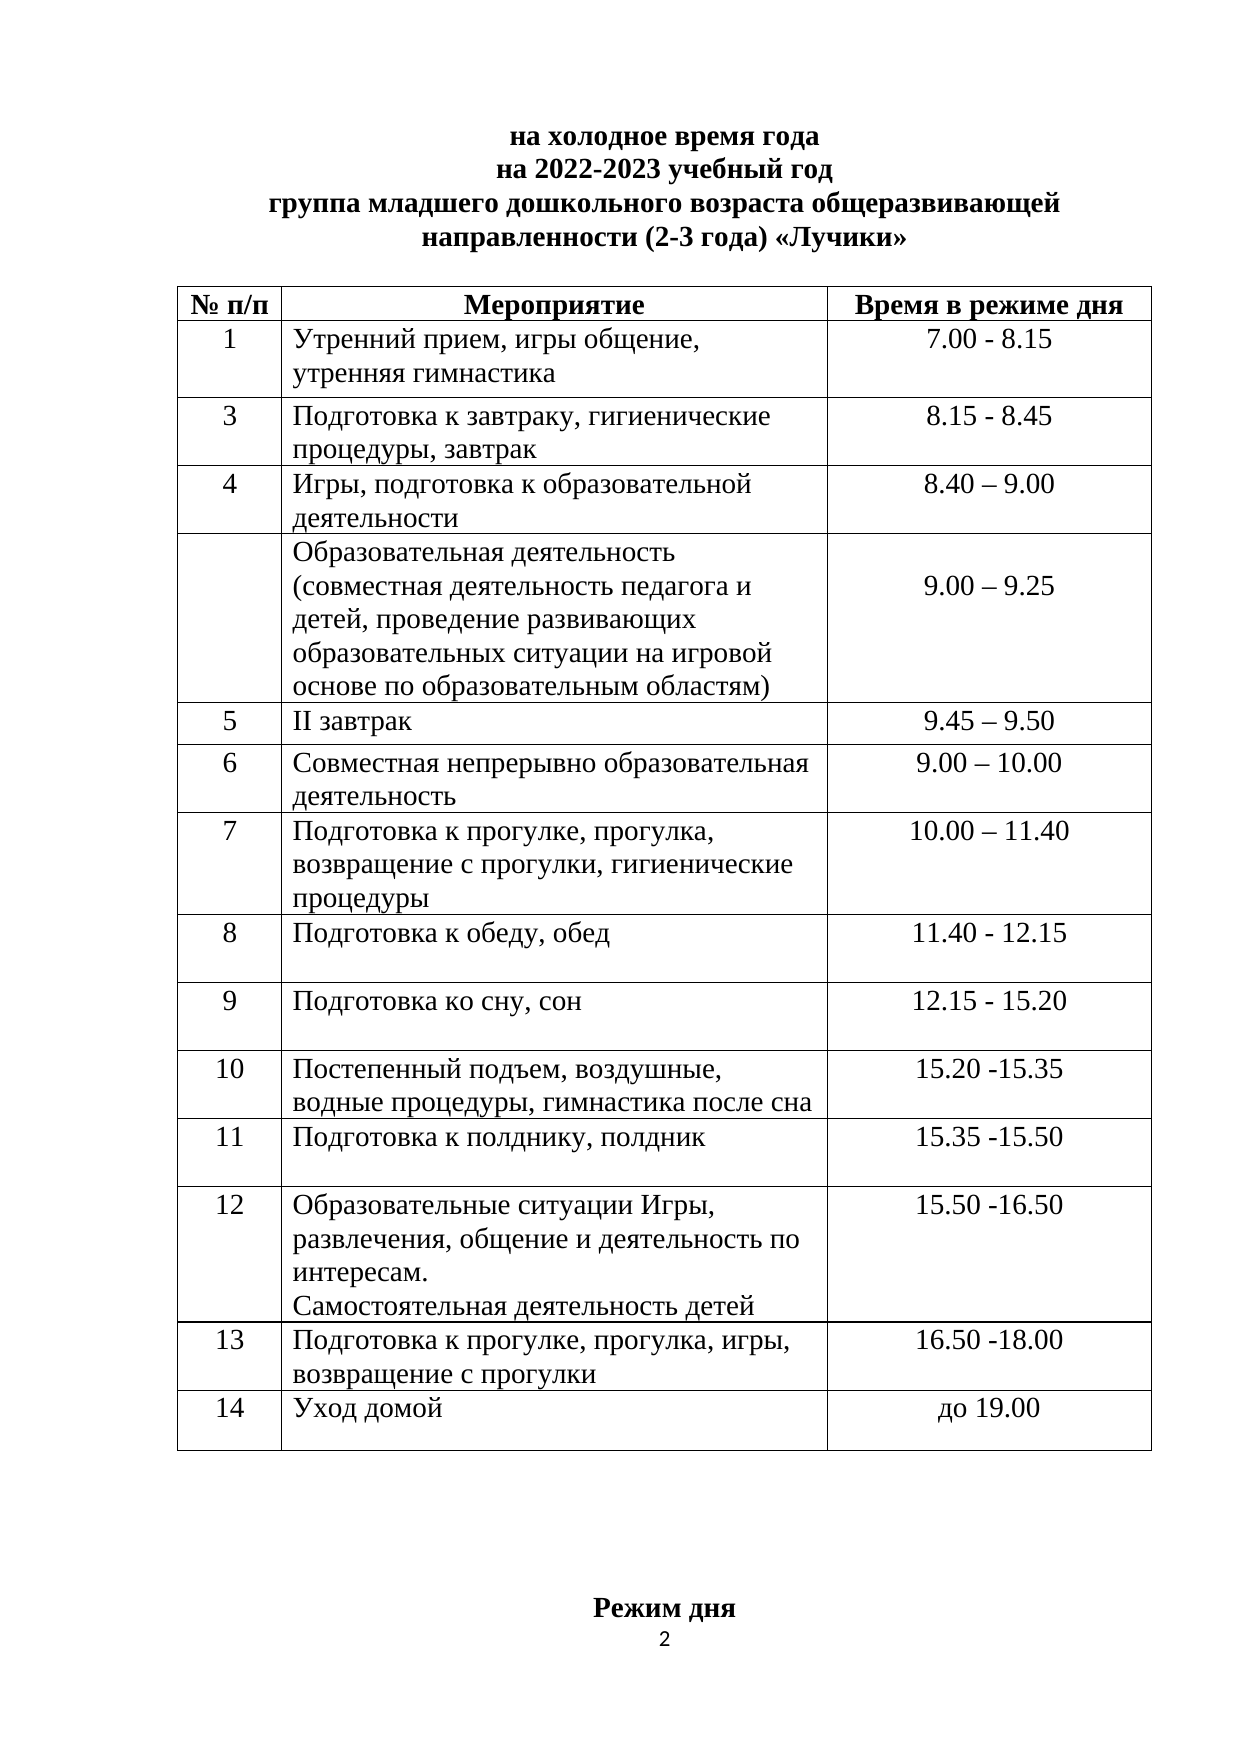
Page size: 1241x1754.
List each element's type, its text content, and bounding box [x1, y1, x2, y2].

table_cell 8 [178, 915, 281, 982]
table_cell Уход домой [282, 1391, 827, 1450]
table_cell 10 [178, 1051, 281, 1118]
text Режим дня [177, 1590, 1152, 1624]
table_cell 7.00 - 8.15 [828, 321, 1151, 397]
table_header Время в режиме дня [828, 287, 1151, 320]
table_cell 8.15 - 8.45 [828, 398, 1151, 465]
table_cell 9.45 – 9.50 [828, 703, 1151, 744]
table_cell 6 [178, 745, 281, 812]
table_cell Подготовка ко сну, сон [282, 983, 827, 1050]
table_cell Образовательная деятельность (совместная деятельность педагога и детей, проведение развивающих образовательных ситуации на игровой основе по образовательным областям) [282, 534, 827, 702]
table_cell 9.00 – 10.00 [828, 745, 1151, 812]
table_cell Игры, подготовка к образовательной деятельности [282, 466, 827, 533]
table_cell 4 [178, 466, 281, 533]
table_cell Подготовка к завтраку, гигиенические процедуры, завтрак [282, 398, 827, 465]
table_cell 16.50 -18.00 [828, 1323, 1151, 1389]
table_cell 7 [178, 813, 281, 914]
table_cell [178, 534, 281, 702]
table_cell 11.40 - 12.15 [828, 915, 1151, 982]
table_header Мероприятие [282, 287, 827, 320]
table_cell 15.20 -15.35 [828, 1051, 1151, 1118]
table_cell Подготовка к полднику, полдник [282, 1119, 827, 1186]
table_cell 3 [178, 398, 281, 465]
table_cell Подготовка к прогулке, прогулка, возвращение с прогулки, гигиенические процедуры [282, 813, 827, 914]
table_cell II завтрак [282, 703, 827, 744]
table_header № п/п [178, 287, 281, 320]
table_cell 10.00 – 11.40 [828, 813, 1151, 914]
table_cell 15.50 -16.50 [828, 1187, 1151, 1321]
text группа младшего дошкольного возраста общеразвивающей направленности (2-3 года) «Лучики» [177, 185, 1152, 252]
table_cell 12 [178, 1187, 281, 1321]
table_cell 9.00 – 9.25 [828, 534, 1151, 702]
table_cell Образовательные ситуации Игры, развлечения, общение и деятельность по интересам. Самостоятельная деятельность детей [282, 1187, 827, 1321]
table_cell Подготовка к обеду, обед [282, 915, 827, 982]
table_cell 9 [178, 983, 281, 1050]
table_cell 1 [178, 321, 281, 397]
table_cell Совместная непрерывно образовательная деятельность [282, 745, 827, 812]
table_cell 13 [178, 1323, 281, 1389]
table_cell Подготовка к прогулке, прогулка, игры, возвращение с прогулки [282, 1323, 827, 1389]
text на 2022-2023 учебный год [177, 152, 1152, 185]
table_cell 12.15 - 15.20 [828, 983, 1151, 1050]
table_cell 8.40 – 9.00 [828, 466, 1151, 533]
text на холодное время года [177, 118, 1152, 152]
table_cell Постепенный подъем, воздушные, водные процедуры, гимнастика после сна [282, 1051, 827, 1118]
table_cell 11 [178, 1119, 281, 1186]
table_cell до 19.00 [828, 1391, 1151, 1450]
table_cell 15.35 -15.50 [828, 1119, 1151, 1186]
table_cell Утренний прием, игры общение, утренняя гимнастика [282, 321, 827, 397]
table_cell 5 [178, 703, 281, 744]
table_cell 14 [178, 1391, 281, 1450]
